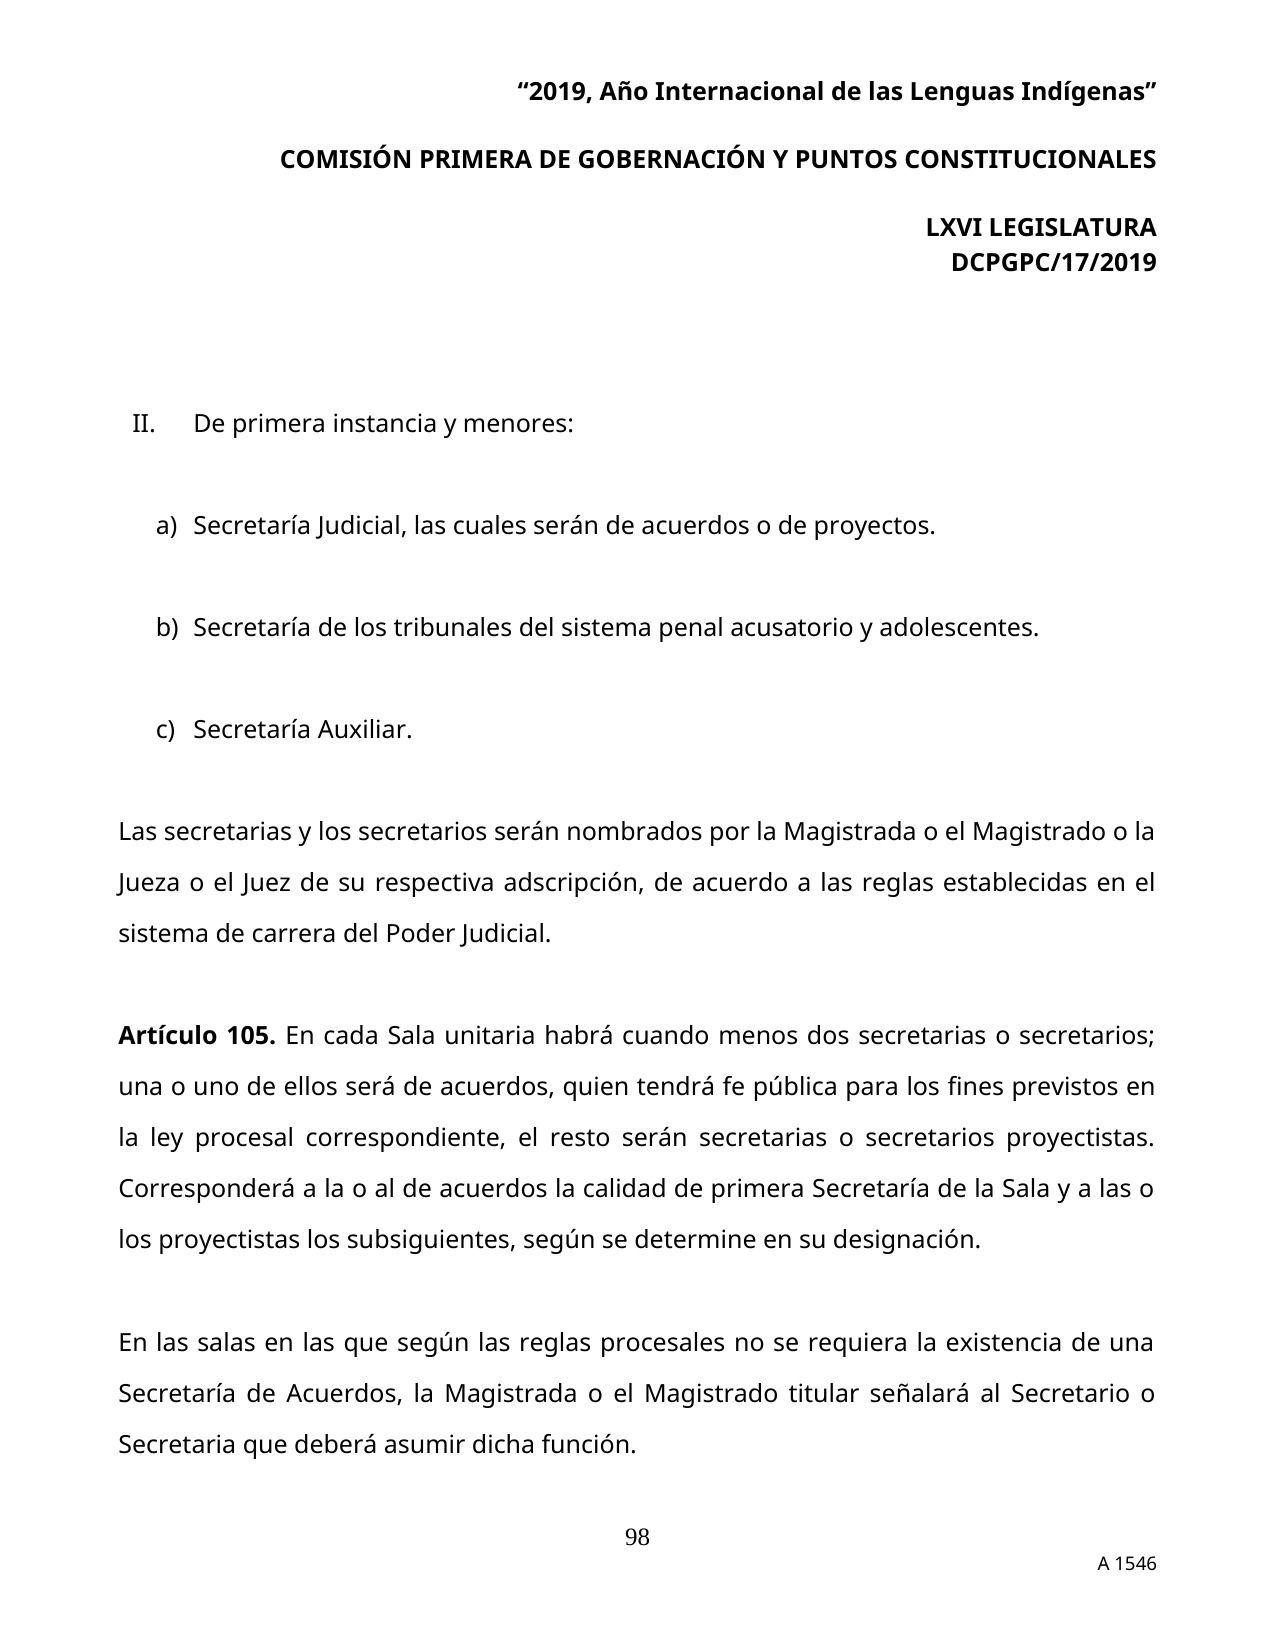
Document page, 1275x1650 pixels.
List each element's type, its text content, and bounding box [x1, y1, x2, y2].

list De primera instancia y menores: [156, 405, 1157, 439]
text Las secretarias y los secretarios serán nombrados por la Magistrada o el Magistrado o la Jueza o el Juez de su respectiva adscripción, de acuerdo a las reglas establecidas en el sistema de carrera del Poder Judicial. [118, 814, 1157, 950]
list Secretaría de los tribunales del sistema penal acusatorio y adolescentes. [156, 609, 1157, 644]
text En las salas en las que según las reglas procesales no se requiera la existencia de una Secretaría de Acuerdos, la Magistrada o el Magistrado titular señalará al Secretario o Secretaria que deberá asumir dicha función. [118, 1324, 1157, 1460]
list Secretaría Auxiliar. [156, 712, 1157, 746]
list Secretaría Judicial, las cuales serán de acuerdos o de proyectos. [156, 507, 1157, 542]
text Artículo 105. En cada Sala unitaria habrá cuando menos dos secretarias o secretarios; una o uno de ellos será de acuerdos, quien tendrá fe pública para los fines previstos en la ley procesal correspondiente, el resto serán secretarias o secretarios proyectistas. Corresponderá a la o al de acuerdos la calidad de primera Secretaría de la Sala y a las o los proyectistas los subsiguientes, según se determine en su designación. [118, 1018, 1157, 1256]
